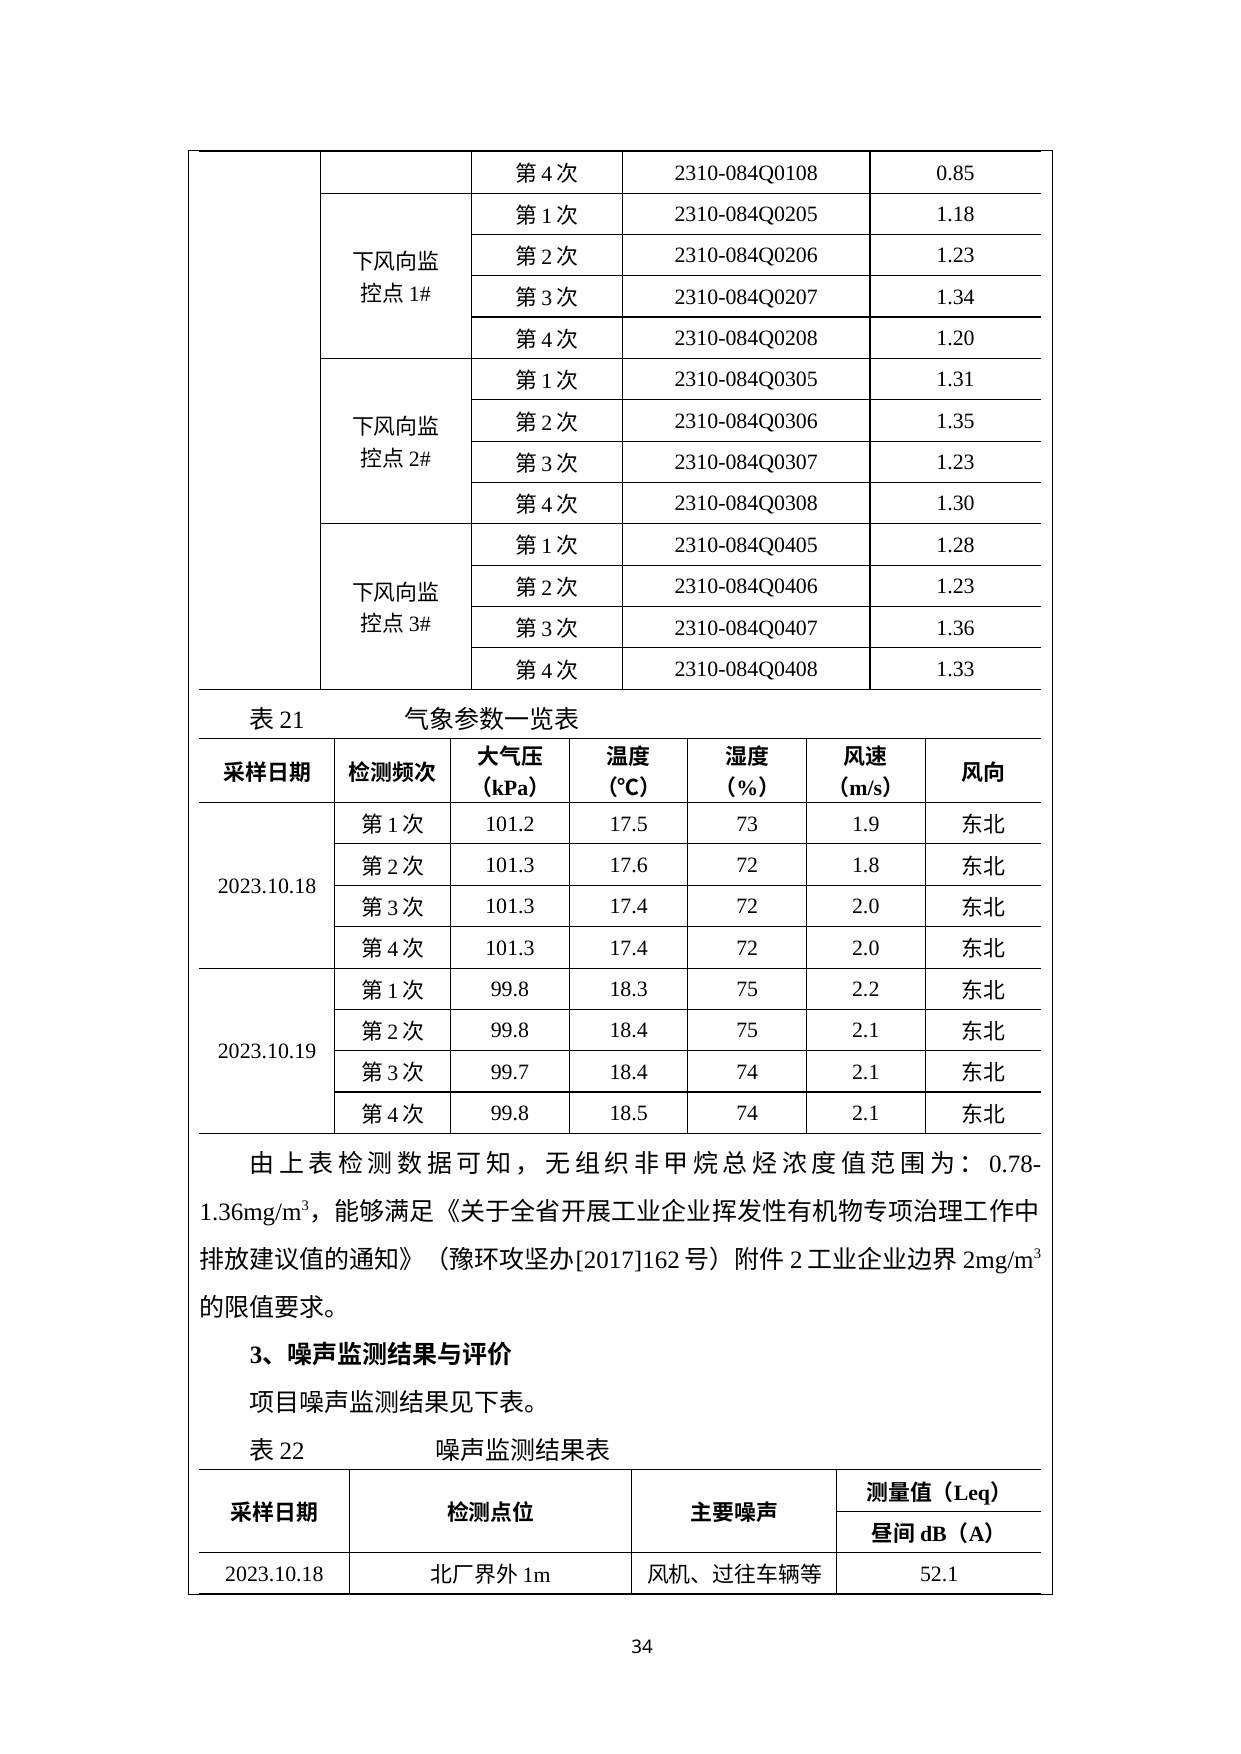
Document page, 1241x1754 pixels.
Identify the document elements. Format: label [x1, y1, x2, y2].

table_header [189, 151, 1052, 1594]
